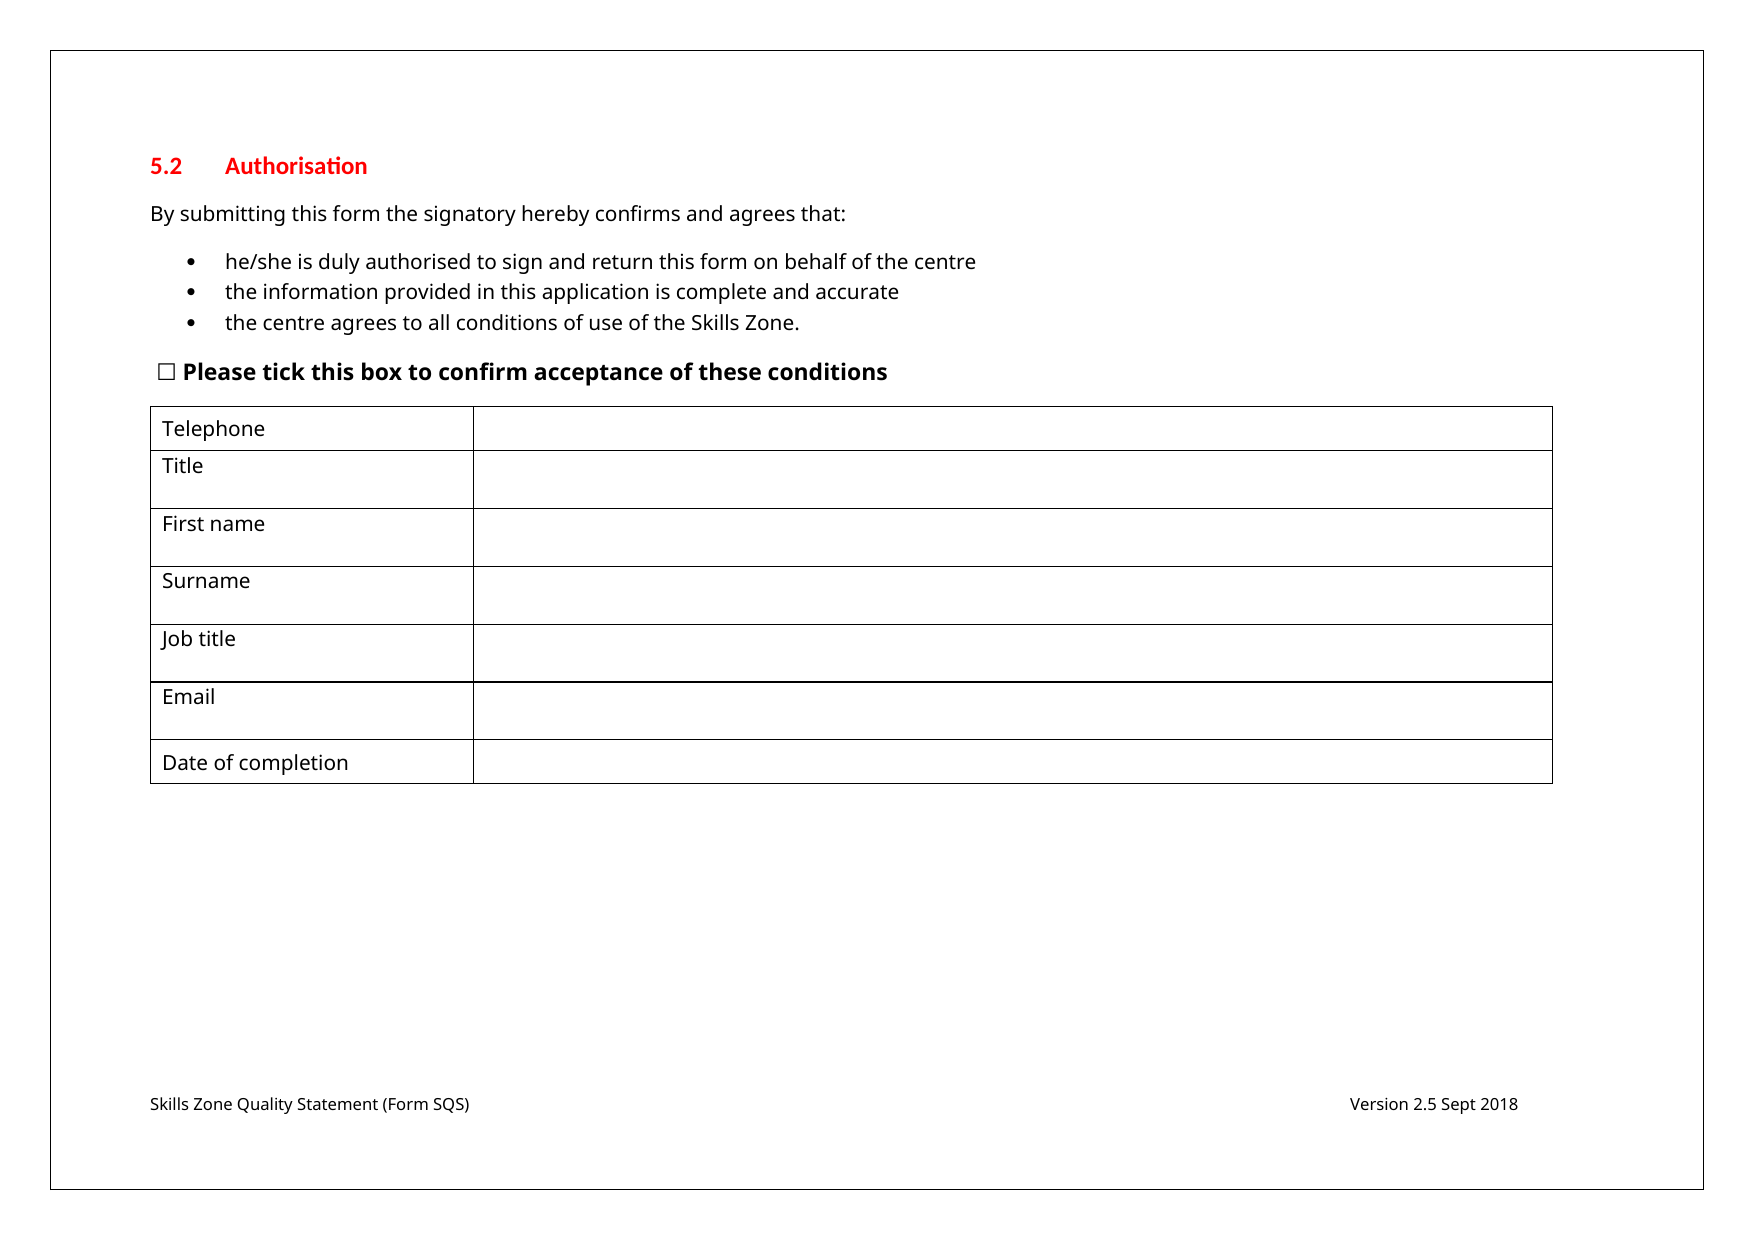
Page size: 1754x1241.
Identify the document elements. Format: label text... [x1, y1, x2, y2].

table_cell Email [151, 683, 473, 739]
table_cell [474, 451, 1552, 508]
table_cell Job title [151, 625, 473, 681]
table_cell Title [151, 451, 473, 508]
table_cell [474, 625, 1552, 681]
table_cell Date of completion [151, 740, 473, 783]
table_cell Surname [151, 567, 473, 623]
list he/she is duly authorised to sign and return this form on behalf of the centre [187, 247, 1550, 275]
list the information provided in this application is complete and accurate [187, 277, 1550, 306]
table_cell [474, 740, 1552, 783]
table_header Telephone [151, 407, 473, 450]
table_cell First name [151, 509, 473, 566]
text 5.2 Authorisation [150, 150, 1550, 181]
list the centre agrees to all conditions of use of the Skills Zone. [187, 308, 1550, 337]
table_cell [474, 567, 1552, 623]
table_cell [474, 509, 1552, 566]
text Please tick this box to confirm acceptance of these conditions [150, 355, 1550, 387]
text By submitting this form the signatory hereby confirms and agrees that: [150, 199, 1550, 228]
table_cell [474, 683, 1552, 739]
table_header [474, 407, 1552, 450]
